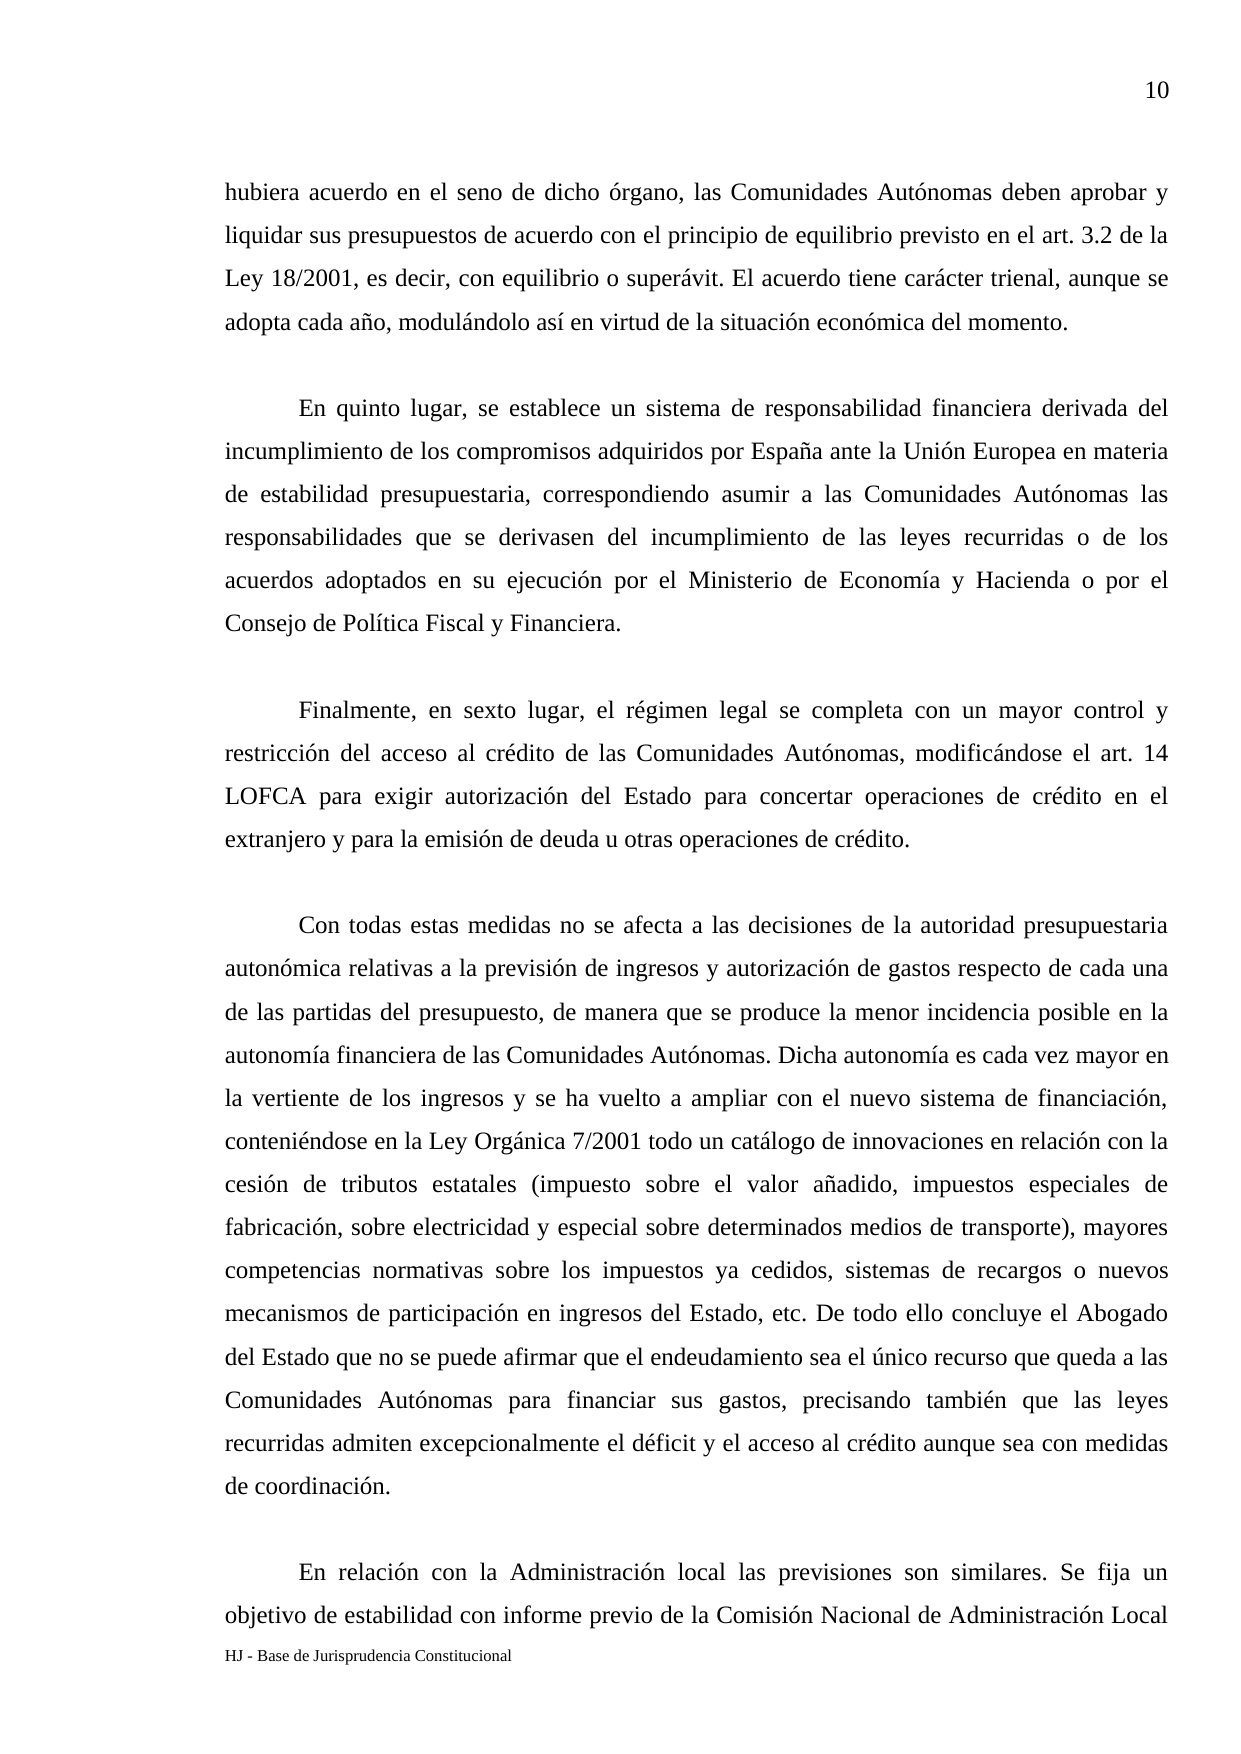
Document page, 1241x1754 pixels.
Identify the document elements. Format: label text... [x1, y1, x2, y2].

text En quinto lugar, se establece un sistema de responsabilidad financiera derivada del incumplimiento de los compromisos adquiridos por España ante la Unión Europea en materia de estabilidad presupuestaria, correspondiendo asumir a las Comunidades Autónomas las responsabilidades que se derivasen del incumplimiento de las leyes recurridas o de los acuerdos adoptados en su ejecución por el Ministerio de Economía y Hacienda o por el Consejo de Política Fiscal y Financiera. [224, 393, 1169, 637]
text Finalmente, en sexto lugar, el régimen legal se completa con un mayor control y restricción del acceso al crédito de las Comunidades Autónomas, modificándose el art. 14 LOFCA para exigir autorización del Estado para concertar operaciones de crédito en el extranjero y para la emisión de deuda u otras operaciones de crédito. [224, 695, 1169, 853]
text Con todas estas medidas no se afecta a las decisiones de la autoridad presupuestaria autonómica relativas a la previsión de ingresos y autorización de gastos respecto de cada una de las partidas del presupuesto, de manera que se produce la menor incidencia posible en la autonomía financiera de las Comunidades Autónomas. Dicha autonomía es cada vez mayor en la vertiente de los ingresos y se ha vuelto a ampliar con el nuevo sistema de financiación, conteniéndose en la Ley Orgánica 7/2001 todo un catálogo de innovaciones en relación con la cesión de tributos estatales (impuesto sobre el valor añadido, impuestos especiales de fabricación, sobre electricidad y especial sobre determinados medios de transporte), mayores competencias normativas sobre los impuestos ya cedidos, sistemas de recargos o nuevos mecanismos de participación en ingresos del Estado, etc. De todo ello concluye el Abogado del Estado que no se puede afirmar que el endeudamiento sea el único recurso que queda a las Comunidades Autónomas para financiar sus gastos, precisando también que las leyes recurridas admiten excepcionalmente el déficit y el acceso al crédito aunque sea con medidas de coordinación. [224, 910, 1169, 1500]
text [224, 1557, 1169, 1629]
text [224, 177, 1169, 335]
